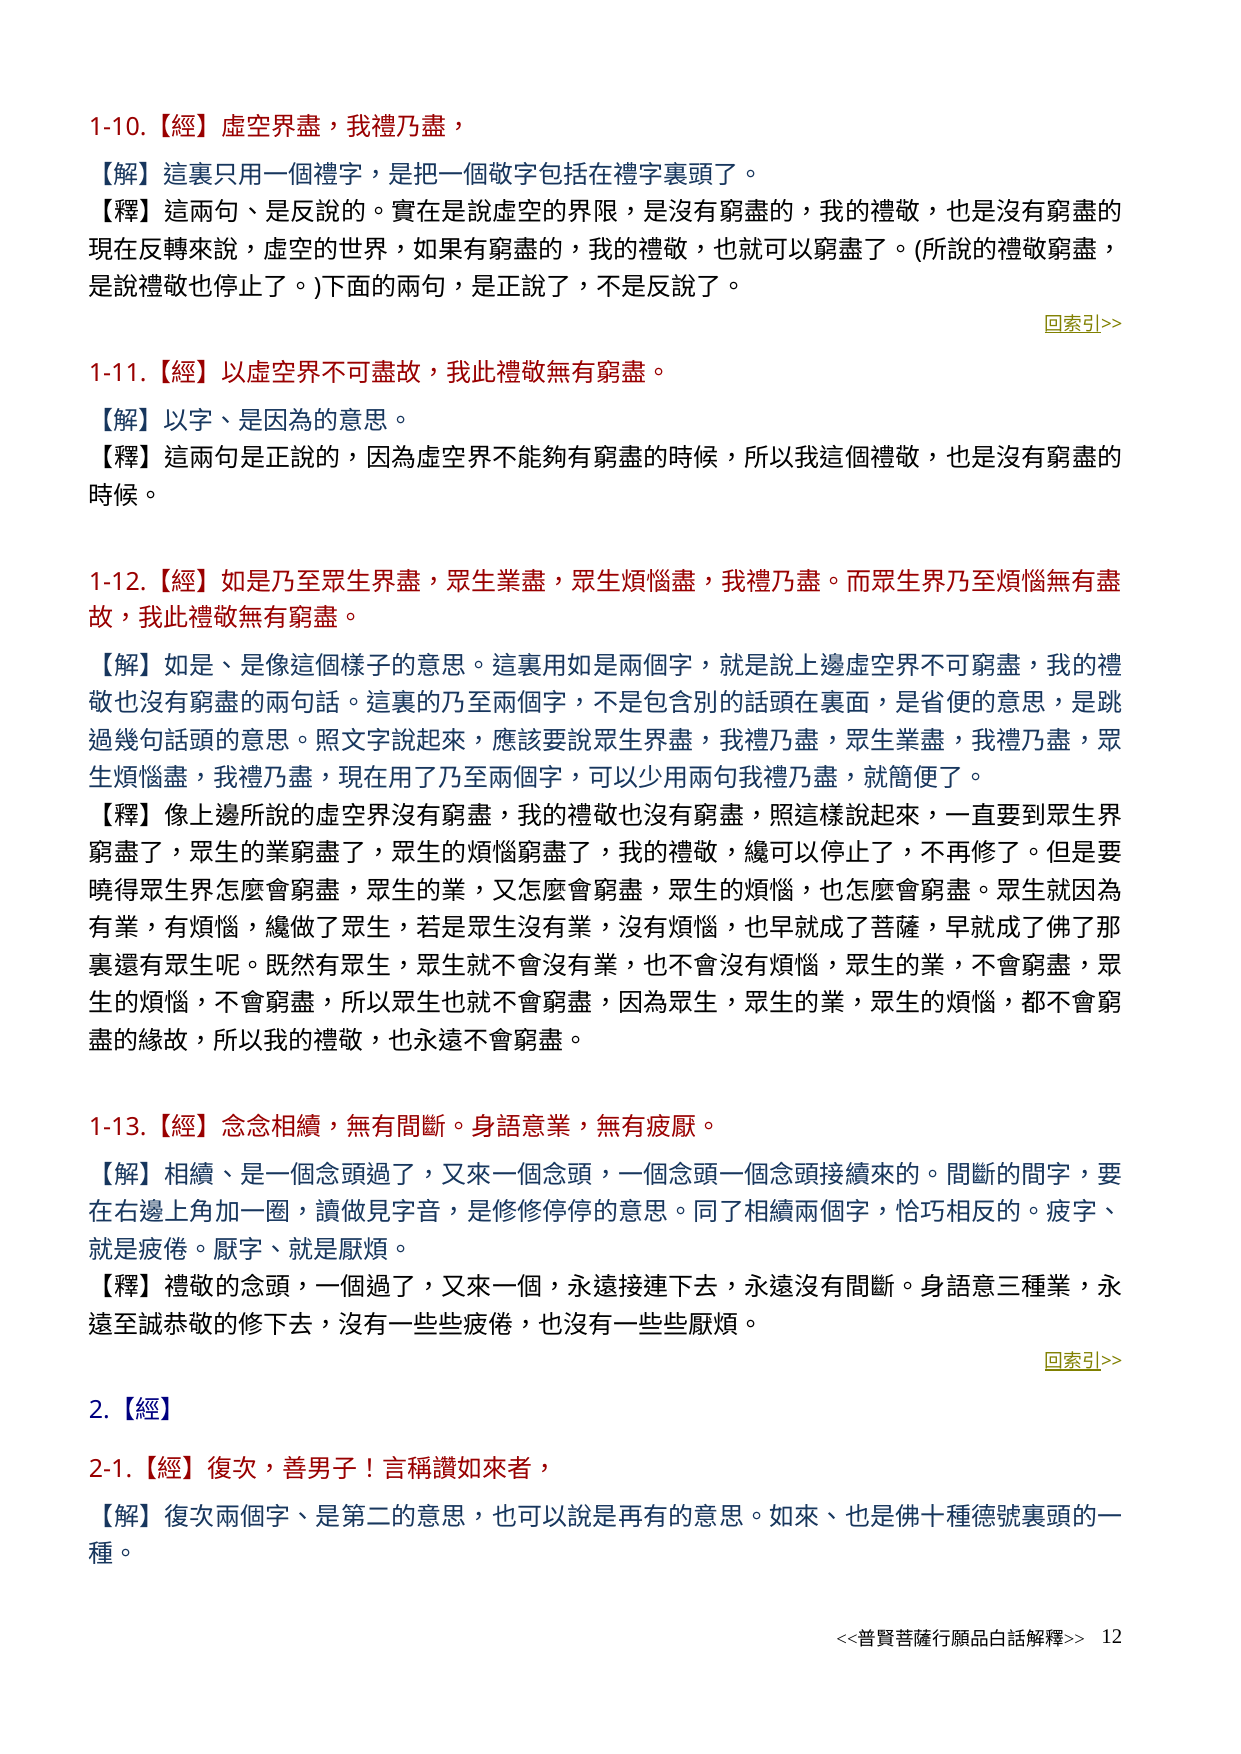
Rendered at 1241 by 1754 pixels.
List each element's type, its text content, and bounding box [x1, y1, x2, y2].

subtitle 1-10.【經】虛空界盡，我禮乃盡， [89, 106, 1122, 142]
text 【釋】禮敬的念頭，一個過了，又來一個，永遠接連下去，永遠沒有間斷。身語意三種業，永遠至誠恭敬的修下去，沒有一些些疲倦，也沒有一些些厭煩。 [89, 1266, 1122, 1341]
text 【釋】這兩句是正說的，因為虛空界不能夠有窮盡的時候，所以我這個禮敬，也是沒有窮盡的時候。 [89, 437, 1122, 512]
text 回索引>> [89, 303, 1122, 341]
subtitle 1-12.【經】如是乃至眾生界盡，眾生業盡，眾生煩惱盡，我禮乃盡。而眾生界乃至煩惱無有盡故，我此禮敬無有窮盡。 [89, 561, 1122, 633]
subtitle 2.【經】 [89, 1389, 1122, 1426]
text 【解】以字、是因為的意思。 [89, 400, 1122, 437]
text 【釋】像上邊所說的虛空界沒有窮盡，我的禮敬也沒有窮盡，照這樣說起來，一直要到眾生界窮盡了，眾生的業窮盡了，眾生的煩惱窮盡了，我的禮敬，纔可以停止了，不再修了。但是要曉得眾生界怎麼會窮盡，眾生的業，又怎麼會窮盡，眾生的煩惱，也怎麼會窮盡。眾生就因為有業，有煩惱，纔做了眾生，若是眾生沒有業，沒有煩惱，也早就成了菩薩，早就成了佛了那裏還有眾生呢。既然有眾生，眾生就不會沒有業，也不會沒有煩惱，眾生的業，不會窮盡，眾生的煩惱，不會窮盡，所以眾生也就不會窮盡，因為眾生，眾生的業，眾生的煩惱，都不會窮盡的緣故，所以我的禮敬，也永遠不會窮盡。 [89, 795, 1122, 1057]
subtitle 2-1.【經】復次，善男子！言稱讚如來者， [89, 1448, 1122, 1484]
subtitle 1-11.【經】以虛空界不可盡故，我此禮敬無有窮盡。 [89, 352, 1122, 388]
subtitle 1-13.【經】念念相續，無有間斷。身語意業，無有疲厭。 [89, 1106, 1122, 1142]
text 【釋】這兩句、是反說的。實在是說虛空的界限，是沒有窮盡的，我的禮敬，也是沒有窮盡的。現在反轉來說，虛空的世界，如果有窮盡的，我的禮敬，也就可以窮盡了。(所說的禮敬窮盡，是說禮敬也停止了。)下面的兩句，是正說了，不是反說了。 [89, 191, 1122, 303]
text 【解】如是、是像這個樣子的意思。這裏用如是兩個字，就是說上邊虛空界不可窮盡，我的禮敬也沒有窮盡的兩句話。這裏的乃至兩個字，不是包含別的話頭在裏面，是省便的意思，是跳過幾句話頭的意思。照文字說起來，應該要說眾生界盡，我禮乃盡，眾生業盡，我禮乃盡，眾生煩惱盡，我禮乃盡，現在用了乃至兩個字，可以少用兩句我禮乃盡，就簡便了。 [89, 645, 1122, 795]
text 【解】復次兩個字、是第二的意思，也可以說是再有的意思。如來、也是佛十種德號裏頭的一種。 [89, 1496, 1122, 1571]
text 【解】這裏只用一個禮字，是把一個敬字包括在禮字裏頭了。 [89, 153, 1122, 191]
text 回索引>> [89, 1341, 1122, 1378]
text 【解】相續、是一個念頭過了，又來一個念頭，一個念頭一個念頭接續來的。間斷的間字，要在右邊上角加一圈，讀做見字音，是修修停停的意思。同了相續兩個字，恰巧相反的。疲字、就是疲倦。厭字、就是厭煩。 [89, 1153, 1122, 1266]
